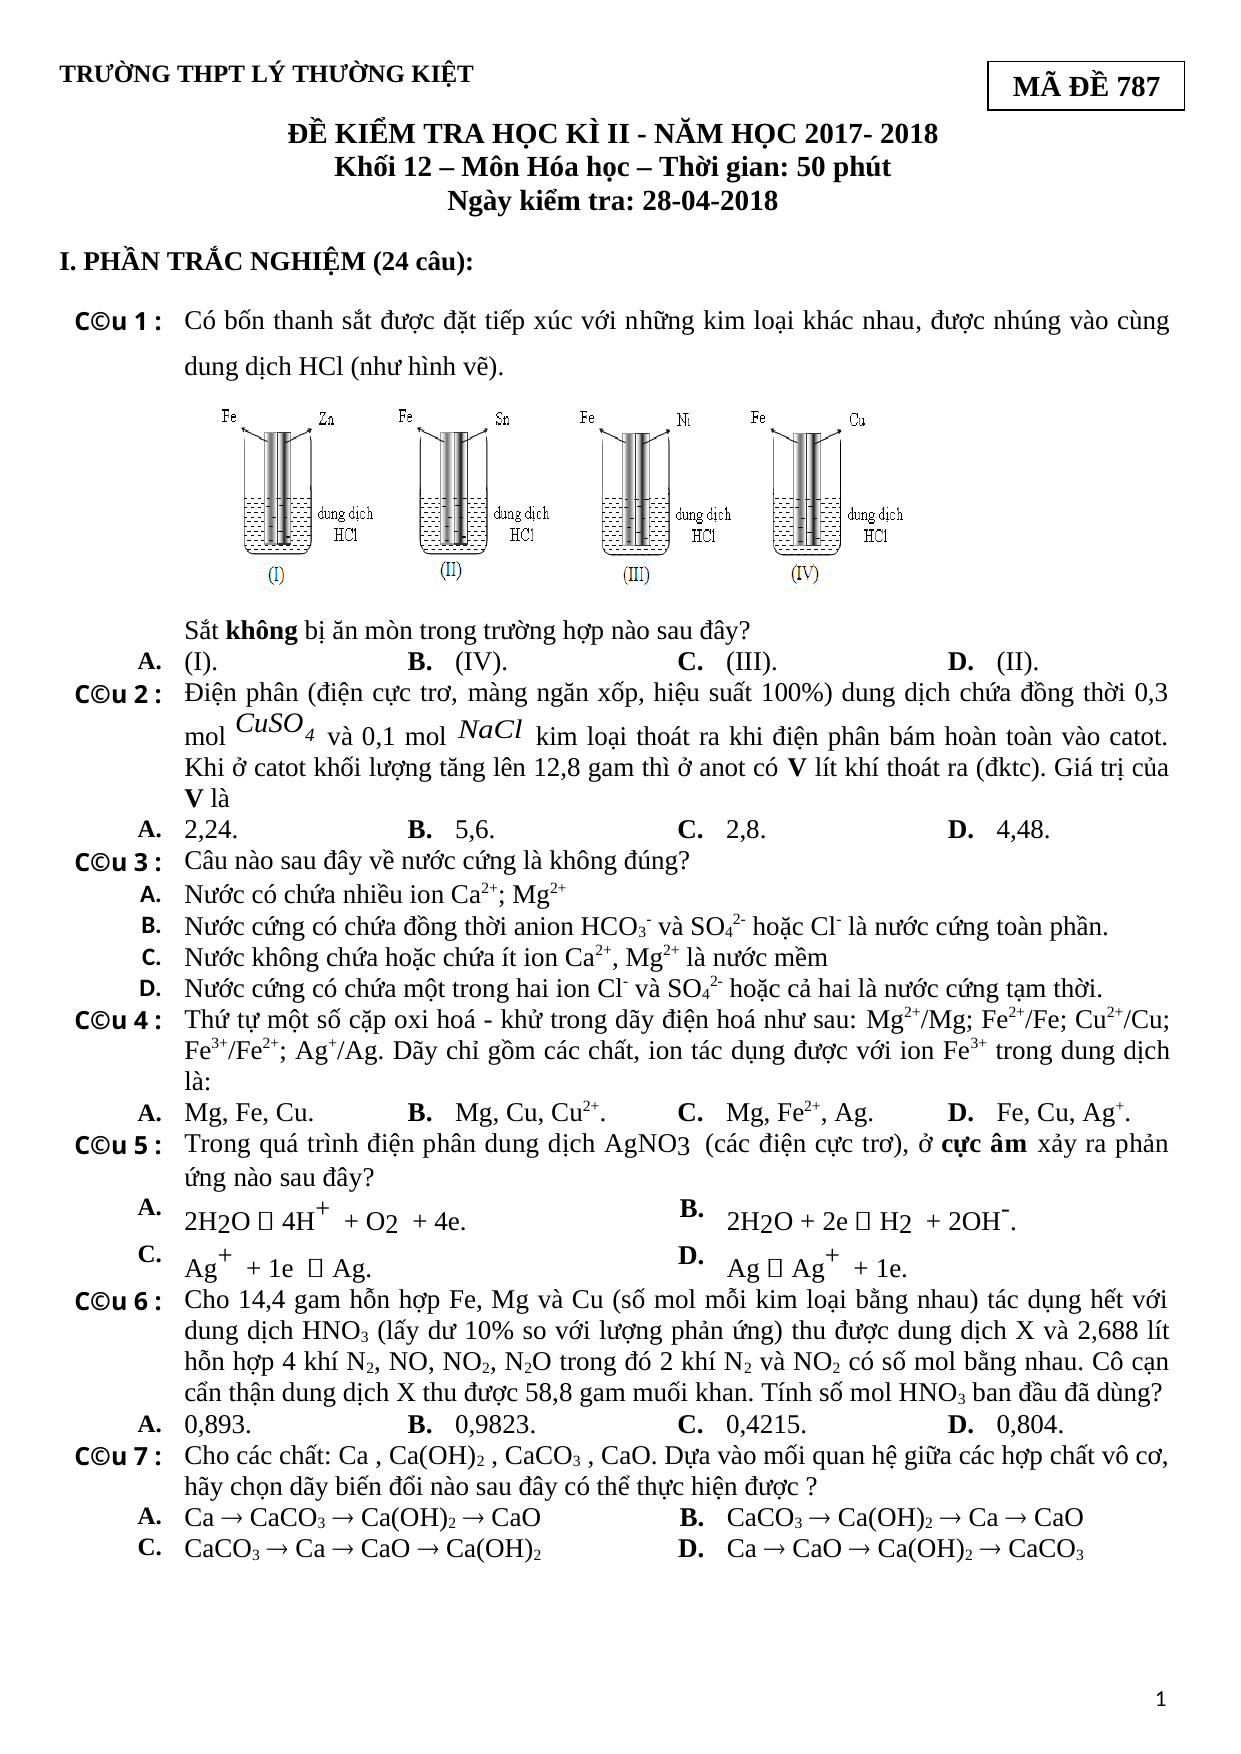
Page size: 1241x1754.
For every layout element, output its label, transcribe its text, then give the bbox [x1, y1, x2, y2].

table_cell Ag Ag+ + 1e. [715, 1239, 1181, 1283]
table_cell Ag+ + 1e Ag. [173, 1239, 663, 1283]
text Khối 12 – Môn Hóa học – Thời gian: 50 phút [59, 149, 1166, 183]
table_header Có bốn thanh sắt được đặt tiếp xúc với những kim loại khác nhau, được nhúng vào cùng dung dịch HCl (như hình vẽ). Sắt không bị ăn mòn trong trường hợp nào sau đây? [173, 304, 1181, 645]
table_cell 2,8. [715, 813, 933, 844]
table_cell 0,9823. [444, 1408, 662, 1439]
table_cell 0,804. [985, 1408, 1181, 1439]
table_cell D. [663, 1239, 715, 1283]
table_cell (IV). [444, 645, 662, 676]
table_cell B. [392, 1408, 443, 1439]
table_cell Mg, Cu, Cu2+. [444, 1096, 662, 1128]
table_cell C. [48, 941, 173, 972]
table_cell 2,24. [173, 813, 392, 844]
table_cell C©u 3 : [48, 844, 173, 878]
table_cell (III). [715, 645, 933, 676]
table_cell C. [662, 1408, 714, 1439]
table_cell C©u 5 : [48, 1128, 173, 1192]
table_cell 4,48. [985, 813, 1181, 844]
table_cell Ca CaCO3 Ca(OH)2 CaO [173, 1501, 663, 1532]
table_cell 0,4215. [715, 1408, 933, 1439]
table_cell Điện phân (điện cực trơ, màng ngăn xốp, hiệu suất 100%) dung dịch chứa đồng thời 0,3 mol và 0,1 mol kim loại thoát ra khi điện phân bám hoàn toàn vào catot. Khi ở catot khối lượng tăng lên 12,8 gam thì ở anot có V lít khí thoát ra (đktc). Giá trị của V là [173, 676, 1181, 813]
table_cell A. [48, 1192, 173, 1239]
table_cell (II). [985, 645, 1181, 676]
table_cell B. [663, 1192, 715, 1239]
table_header C©u 1 : [48, 304, 173, 645]
table_cell B. [392, 645, 443, 676]
text Ngày kiểm tra: 28-04-2018 [59, 183, 1166, 217]
table_cell Mg, Fe2+, Ag. [715, 1096, 933, 1128]
text I. PHẦN TRẮC NGHIỆM (24 câu): [59, 244, 1166, 276]
table_cell Ca CaO Ca(OH)2 CaCO3 [715, 1533, 1181, 1564]
table_cell C. [662, 813, 714, 844]
table_cell D. [663, 1533, 715, 1564]
table_cell Nước có chứa nhiều ion Ca2+; Mg2+ [173, 879, 1181, 909]
table_cell C. [48, 1239, 173, 1283]
table_cell Nước không chứa hoặc chứa ít ion Ca2+, Mg2+ là nước mềm [173, 941, 1181, 972]
text TRƯỜNG THPT LÝ THƯỜNG KIỆT [59, 59, 1166, 88]
table_cell CaCO3 Ca(OH)2 Ca CaO [715, 1501, 1181, 1532]
table_cell Nước cứng có chứa đồng thời anion HCO3- và SO42- hoặc Cl- là nước cứng toàn phần. [173, 910, 1181, 941]
table_cell Nước cứng có chứa một trong hai ion Cl- và SO42- hoặc cả hai là nước cứng tạm thời. [173, 972, 1181, 1003]
table_cell D. [48, 972, 173, 1003]
table_cell A. [48, 879, 173, 909]
table_cell C©u 2 : [48, 676, 173, 813]
table_cell CaCO3 Ca CaO Ca(OH)2 [173, 1533, 663, 1564]
table_cell 2H2O 4H+ + O2 + 4e. [173, 1192, 663, 1239]
table_cell A. [48, 1408, 173, 1439]
table_cell D. [933, 1408, 985, 1439]
table_cell B. [392, 813, 443, 844]
table_cell Thứ tự một số cặp oxi hoá - khử trong dãy điện hoá như sau: Mg2+/Mg; Fe2+/Fe; Cu2+/Cu; Fe3+/Fe2+; Ag+/Ag. Dãy chỉ gồm các chất, ion tác dụng được với ion Fe3+ trong dung dịch là: [173, 1003, 1181, 1096]
table_cell 5,6. [444, 813, 662, 844]
table_cell 0,893. [173, 1408, 392, 1439]
picture [213, 397, 914, 601]
table_cell Cho 14,4 gam hỗn hợp Fe, Mg và Cu (số mol mỗi kim loại bằng nhau) tác dụng hết với dung dịch HNO3 (lấy dư 10% so với lượng phản ứng) thu được dung dịch X và 2,688 lít hỗn hợp 4 khí N2, NO, NO2, N2O trong đó 2 khí N2 và NO2 có số mol bằng nhau. Cô cạn cẩn thận dung dịch X thu được 58,8 gam muối khan. Tính số mol HNO3 ban đầu đã dùng? [173, 1283, 1181, 1408]
table_cell (I). [173, 645, 392, 676]
table_cell D. [933, 1096, 985, 1128]
table_cell Cho các chất: Ca , Ca(OH)2 , CaCO3 , CaO. Dựa vào mối quan hệ giữa các hợp chất vô cơ, hãy chọn dãy biến đổi nào sau đây có thể thực hiện được ? [173, 1439, 1181, 1501]
table_cell D. [933, 645, 985, 676]
table_cell C©u 7 : [48, 1439, 173, 1501]
table_cell A. [48, 1096, 173, 1128]
table_cell D. [933, 813, 985, 844]
table_cell C. [48, 1533, 173, 1564]
table_cell A. [48, 1501, 173, 1532]
table_cell C. [662, 1096, 714, 1128]
text ĐỀ KIỂM TRA HỌC KÌ II - NĂM HỌC 2017- 2018 [59, 116, 1166, 149]
table_cell A. [48, 645, 173, 676]
table_cell Câu nào sau đây về nước cứng là không đúng? [173, 844, 1181, 878]
table_cell C. [662, 645, 714, 676]
table_cell C©u 4 : [48, 1003, 173, 1096]
table_cell C©u 6 : [48, 1283, 173, 1408]
table_cell Fe, Cu, Ag+. [985, 1096, 1181, 1128]
table_cell B. [663, 1501, 715, 1532]
table_cell A. [48, 813, 173, 844]
table_cell B. [392, 1096, 443, 1128]
table_cell Trong quá trình điện phân dung dịch AgNO3 (các điện cực trơ), ở cực âm xảy ra phản ứng nào sau đây? [173, 1128, 1181, 1192]
table_cell 2H2O + 2e H2 + 2OH-. [715, 1192, 1181, 1239]
table_cell Mg, Fe, Cu. [173, 1096, 392, 1128]
table_cell B. [48, 910, 173, 941]
